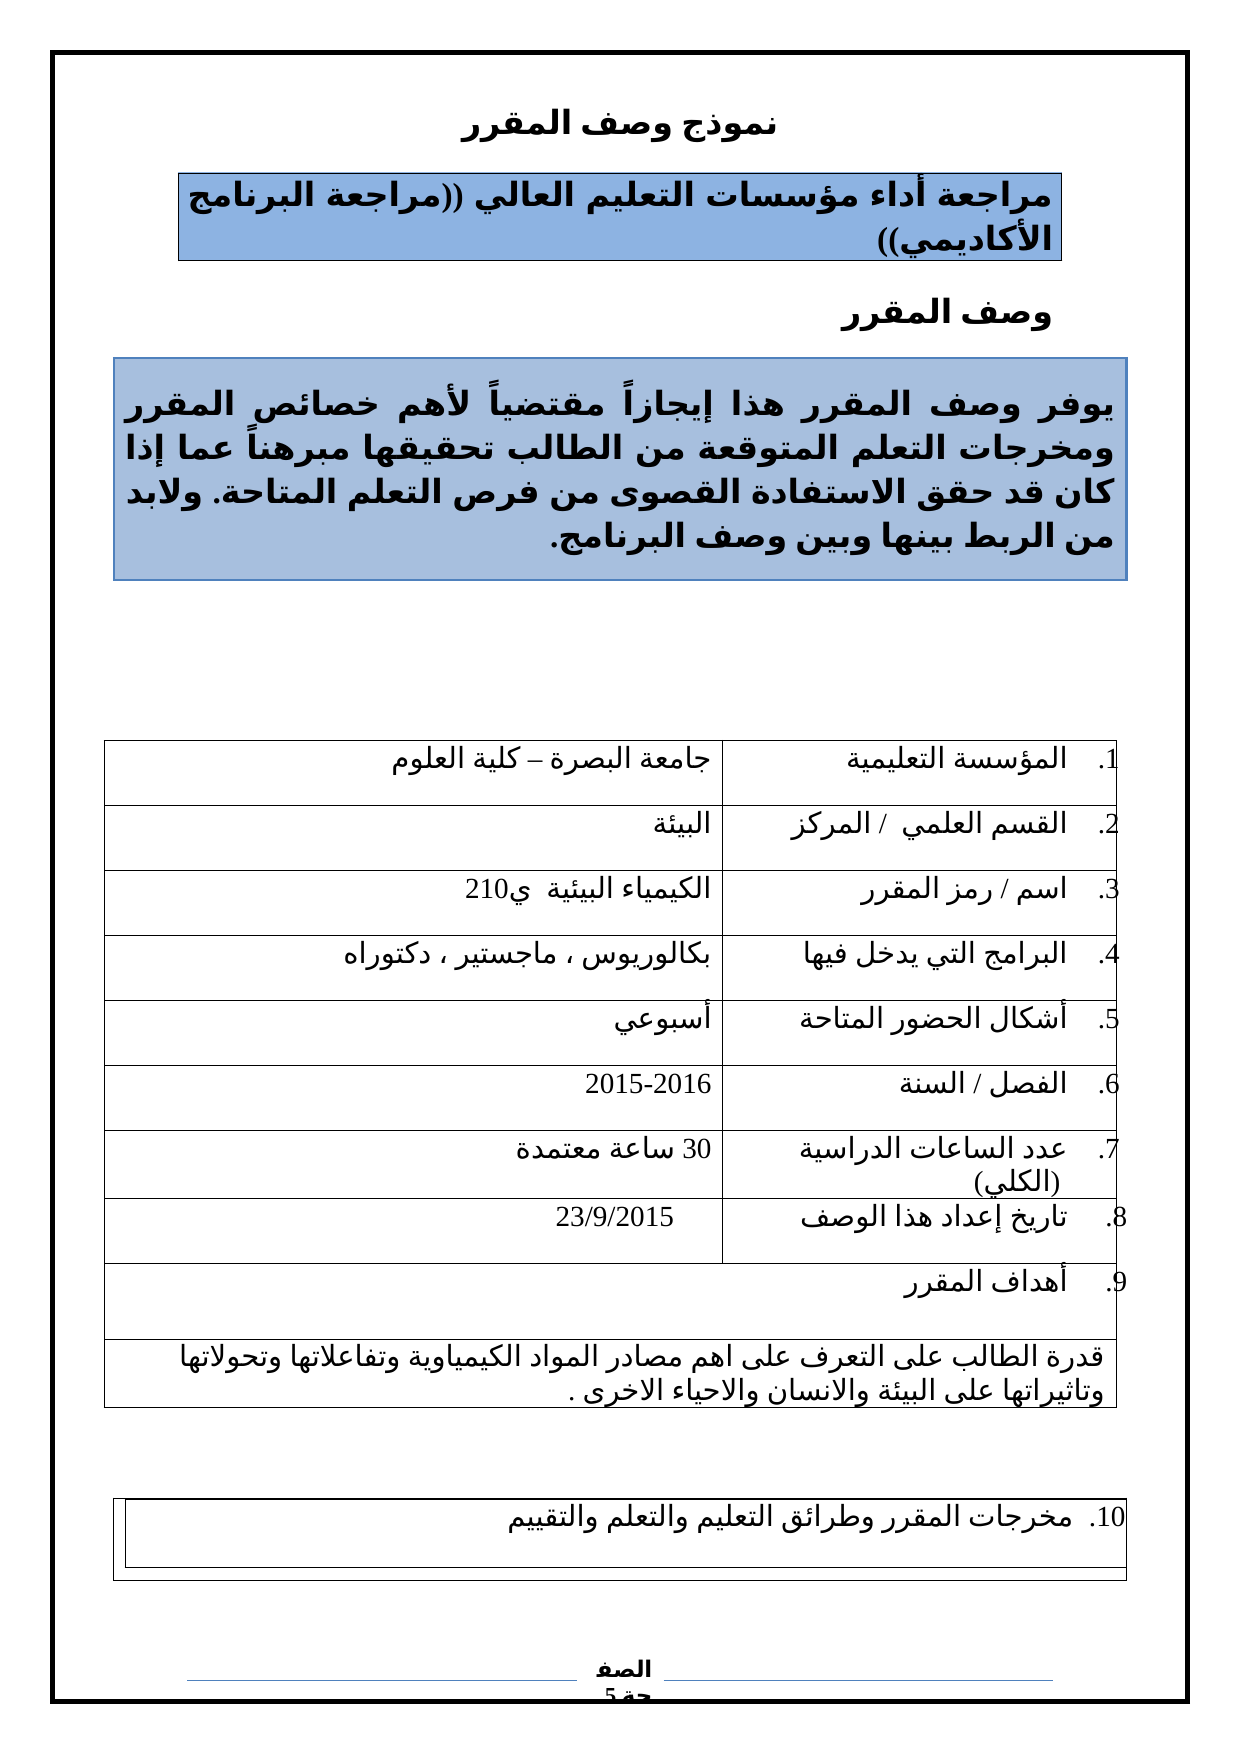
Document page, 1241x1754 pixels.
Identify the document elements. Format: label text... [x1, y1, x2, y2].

table_cell 30 ساعة معتمدة [105, 1131, 722, 1198]
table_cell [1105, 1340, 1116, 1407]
table_cell أشكال الحضور المتاحة [723, 1001, 1116, 1065]
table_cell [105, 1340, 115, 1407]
table_cell اسم / رمز المقرر [723, 871, 1116, 935]
table_cell القسم العلمي / المركز [723, 806, 1116, 870]
table_header المؤسسة التعليمية [723, 741, 1116, 805]
table_cell أهداف المقرر [105, 1264, 1116, 1338]
table_cell أسبوعي [105, 1001, 722, 1065]
table_header جامعة البصرة – كلية العلوم [105, 741, 722, 805]
text نموذج وصف المقرر [187, 103, 1053, 142]
table_cell البيئة [105, 806, 722, 870]
table_cell البرامج التي يدخل فيها [723, 936, 1116, 1000]
table_cell 2015-2016 [105, 1066, 722, 1130]
text مراجعة أداء مؤسسات التعليم العالي ((مراجعة البرنامج الأكاديمي)) [179, 174, 1061, 260]
table_cell تاريخ إعداد هذا الوصف [723, 1199, 1116, 1263]
table_cell الكيمياء البيئية ي210 [105, 871, 722, 935]
table_cell بكالوريوس ، ماجستير ، دكتوراه [105, 936, 722, 1000]
text وصف المقرر [187, 292, 1053, 330]
table_cell 23/9/2015 [105, 1199, 722, 1263]
table_cell الفصل / السنة [723, 1066, 1116, 1130]
